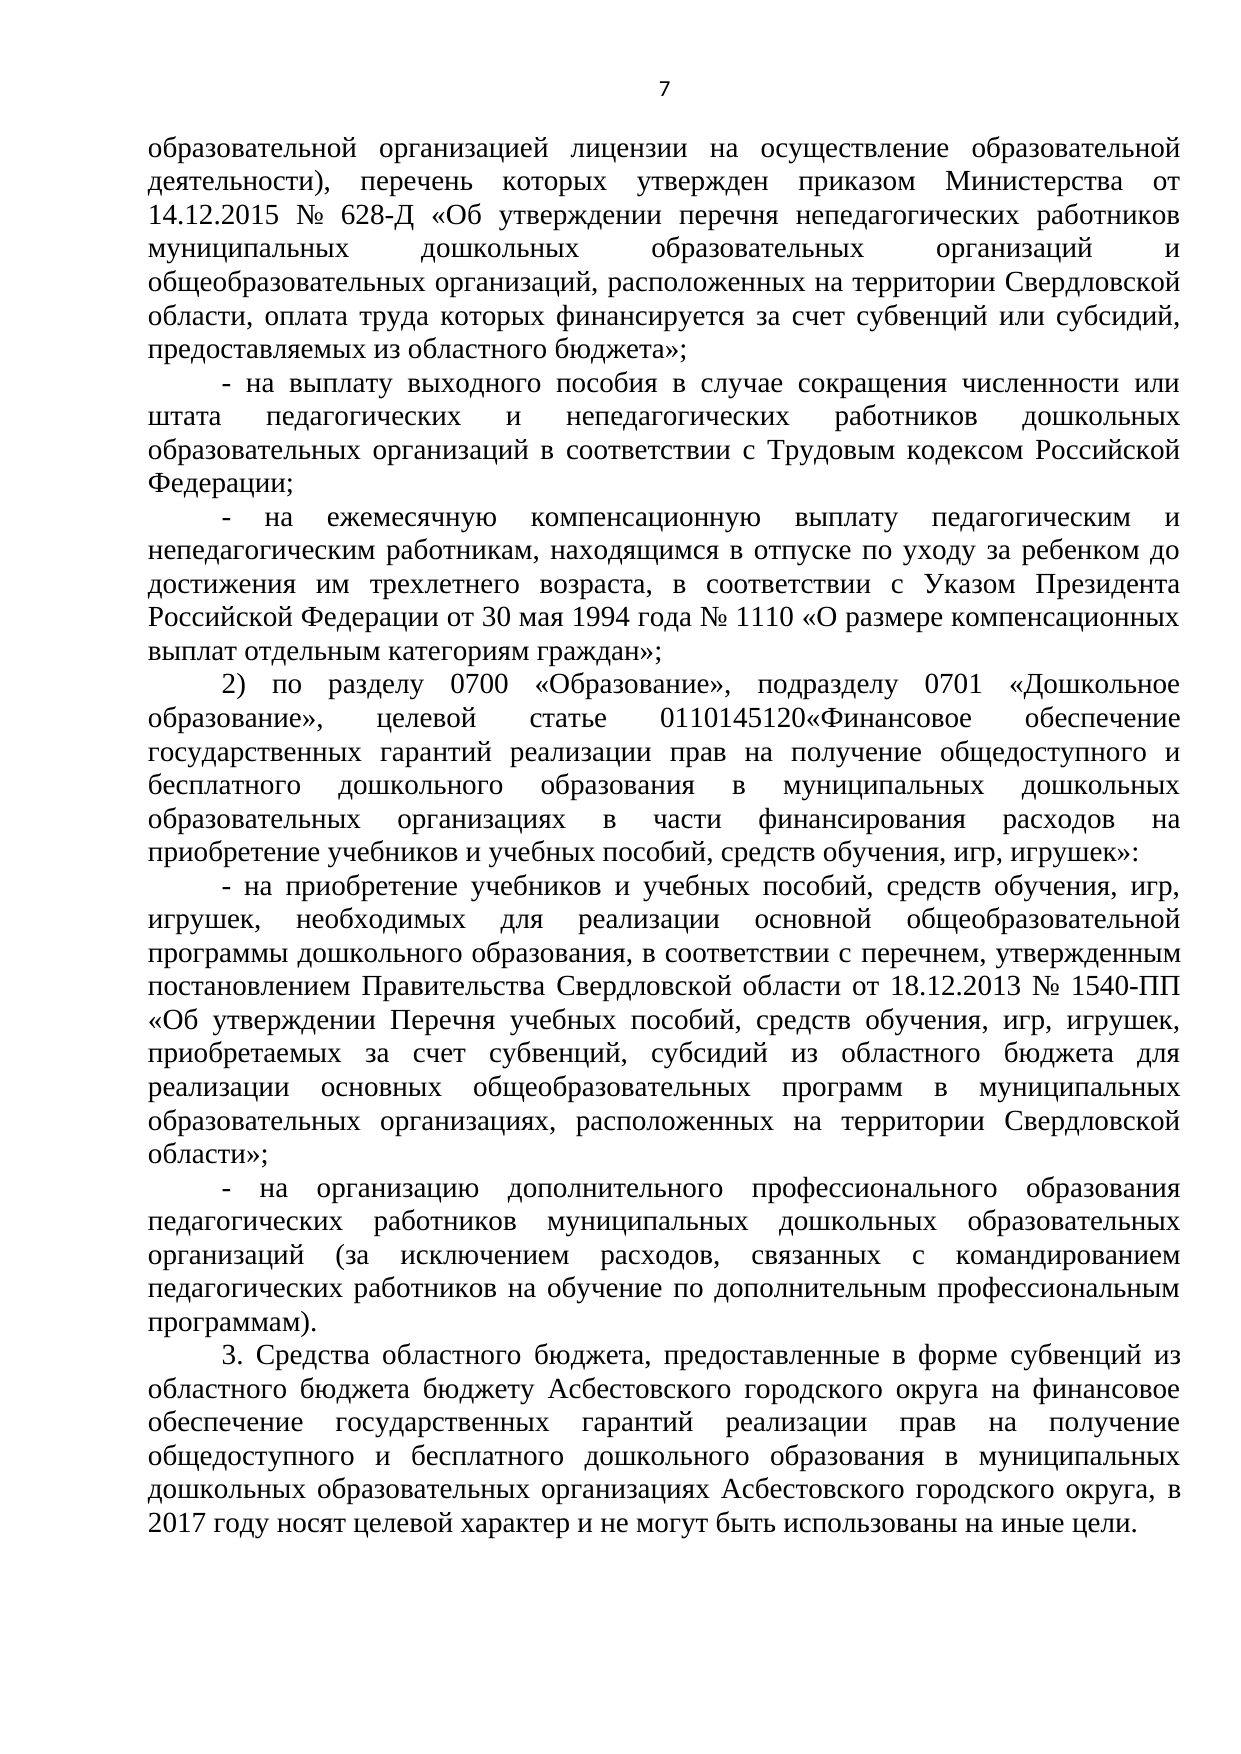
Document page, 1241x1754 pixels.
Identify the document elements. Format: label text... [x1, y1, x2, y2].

text - на выплату выходного пособия в случае сокращения численности или штата педагогических и непедагогических работников дошкольных образовательных организаций в соответствии с Трудовым кодексом Российской Федерации; [148, 365, 1181, 499]
text - на ежемесячную компенсационную выплату педагогическим и непедагогическим работникам, находящимся в отпуске по уходу за ребенком до достижения им трехлетнего возраста, в соответствии с Указом Президента Российской Федерации от 30 мая 1994 года № 1110 «О размере компенсационных выплат отдельным категориям граждан»; [148, 499, 1181, 667]
text 2) по разделу 0700 «Образование», подразделу 0701 «Дошкольное образование», целевой статье 0110145120«Финансовое обеспечение государственных гарантий реализации прав на получение общедоступного и бесплатного дошкольного образования в муниципальных дошкольных образовательных организациях в части финансирования расходов на приобретение учебников и учебных пособий, средств обучения, игр, игрушек»: [148, 667, 1181, 868]
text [148, 130, 1181, 365]
text - на организацию дополнительного профессионального образования педагогических работников муниципальных дошкольных образовательных организаций (за исключением расходов, связанных с командированием педагогических работников на обучение по дополнительным профессиональным программам). [148, 1170, 1181, 1337]
text 3. Средства областного бюджета, предоставленные в форме субвенций из областного бюджета бюджету Асбестовского городского округа на финансовое обеспечение государственных гарантий реализации прав на получение общедоступного и бесплатного дошкольного образования в муниципальных дошкольных образовательных организациях Асбестовского городского округа, в 2017 году носят целевой характер и не могут быть использованы на иные цели. [148, 1337, 1181, 1539]
text - на приобретение учебников и учебных пособий, средств обучения, игр, игрушек, необходимых для реализации основной общеобразовательной программы дошкольного образования, в соответствии с перечнем, утвержденным постановлением Правительства Свердловской области от 18.12.2013 № 1540-ПП «Об утверждении Перечня учебных пособий, средств обучения, игр, игрушек, приобретаемых за счет субвенций, субсидий из областного бюджета для реализации основных общеобразовательных программ в муниципальных образовательных организациях, расположенных на территории Свердловской области»; [148, 868, 1181, 1170]
